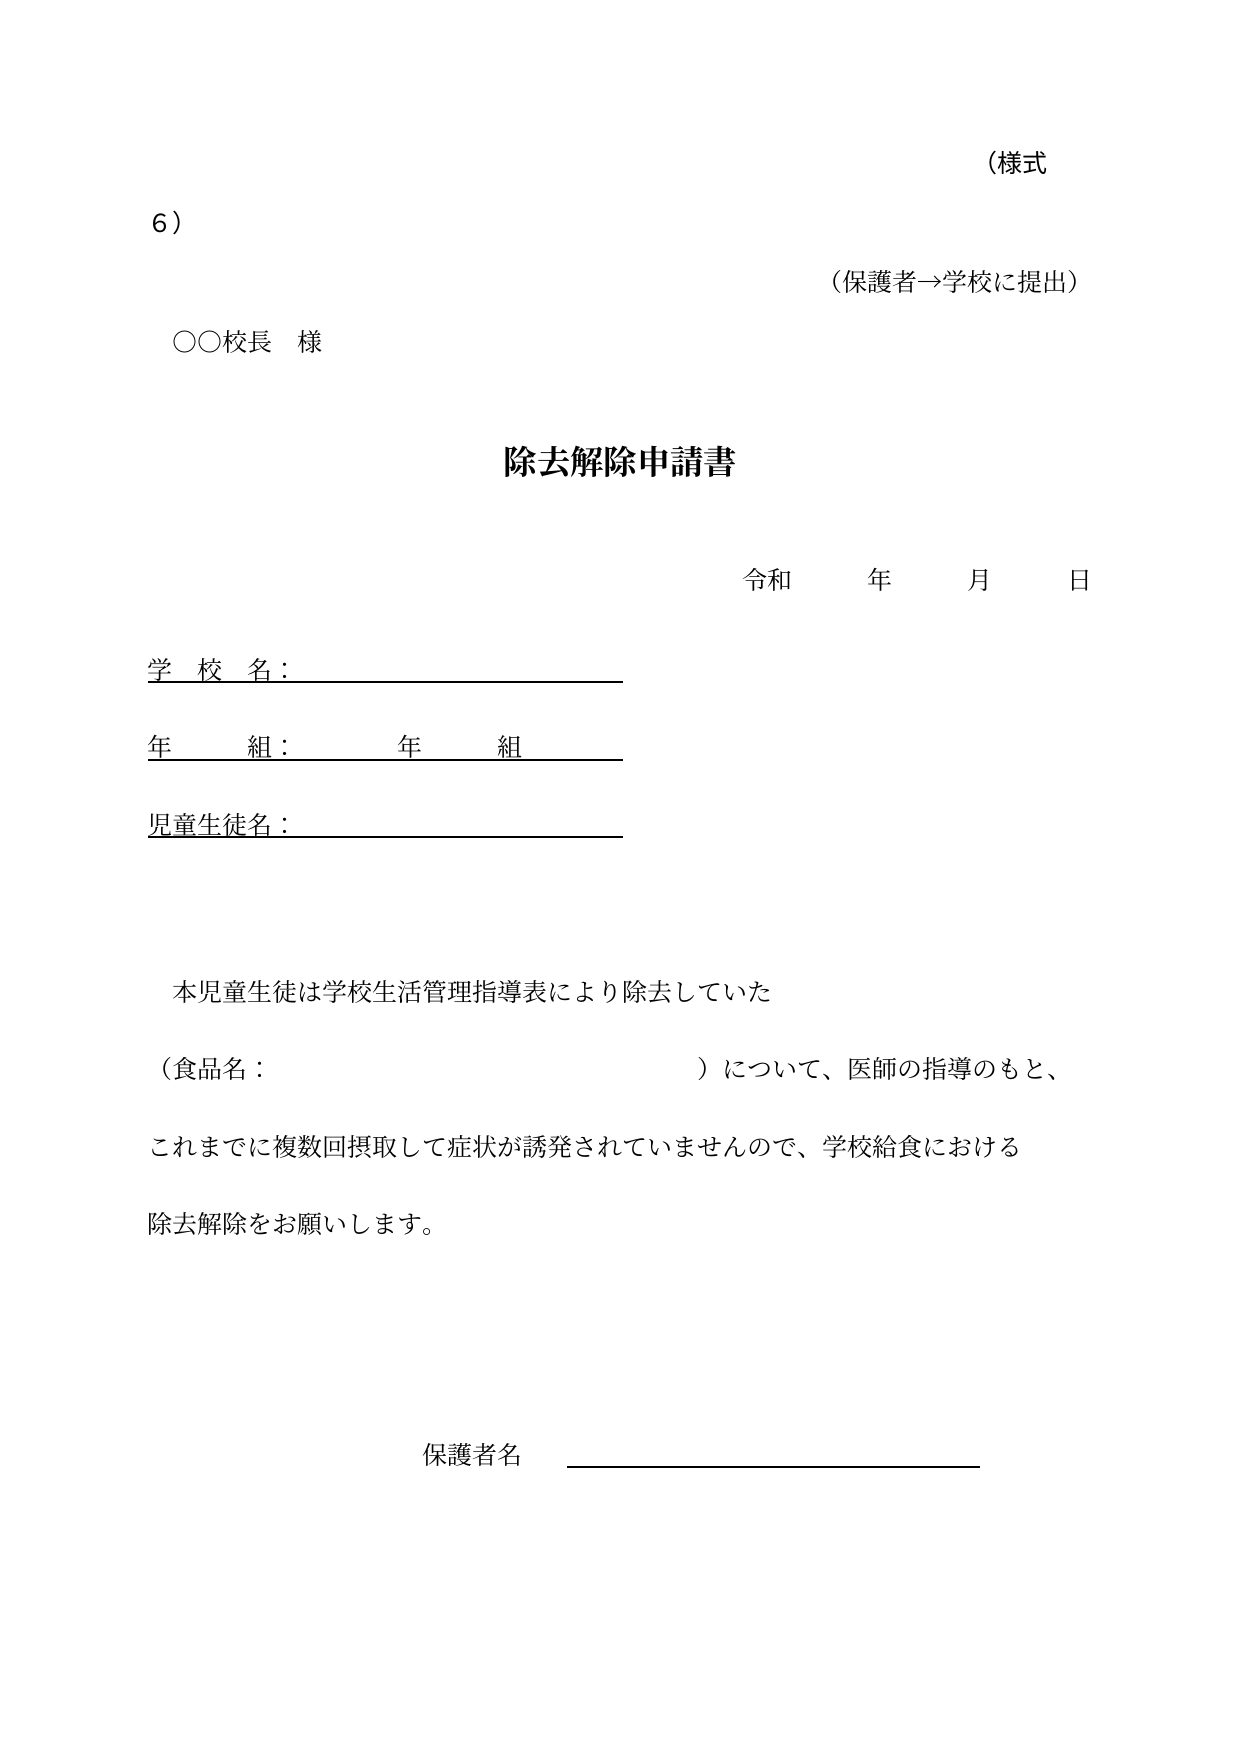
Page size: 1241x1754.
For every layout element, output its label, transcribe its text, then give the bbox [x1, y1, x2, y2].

text ○○校長 様 [148, 311, 1092, 371]
text （食品名： ）について、医師の指導のもと、 [148, 1038, 1092, 1098]
text これまでに複数回摂取して症状が誘発されていませんので、学校給食における [148, 1116, 1092, 1175]
text （保護者→学校に提出） [148, 251, 1092, 311]
text 児童生徒名： [148, 794, 1092, 853]
text 除去解除をお願いします。 [148, 1193, 1092, 1253]
text 令和 年 月 日 [148, 549, 1092, 609]
subtitle 本児童生徒は学校生活管理指導表により除去していた [148, 961, 1092, 1020]
text （様式６） [148, 132, 1092, 251]
text 除去解除申請書 [148, 430, 1092, 490]
subtitle 学 校 名： [148, 639, 1092, 698]
text 保護者名 [148, 1424, 992, 1483]
text 年 組： 年 組 [148, 716, 1092, 776]
